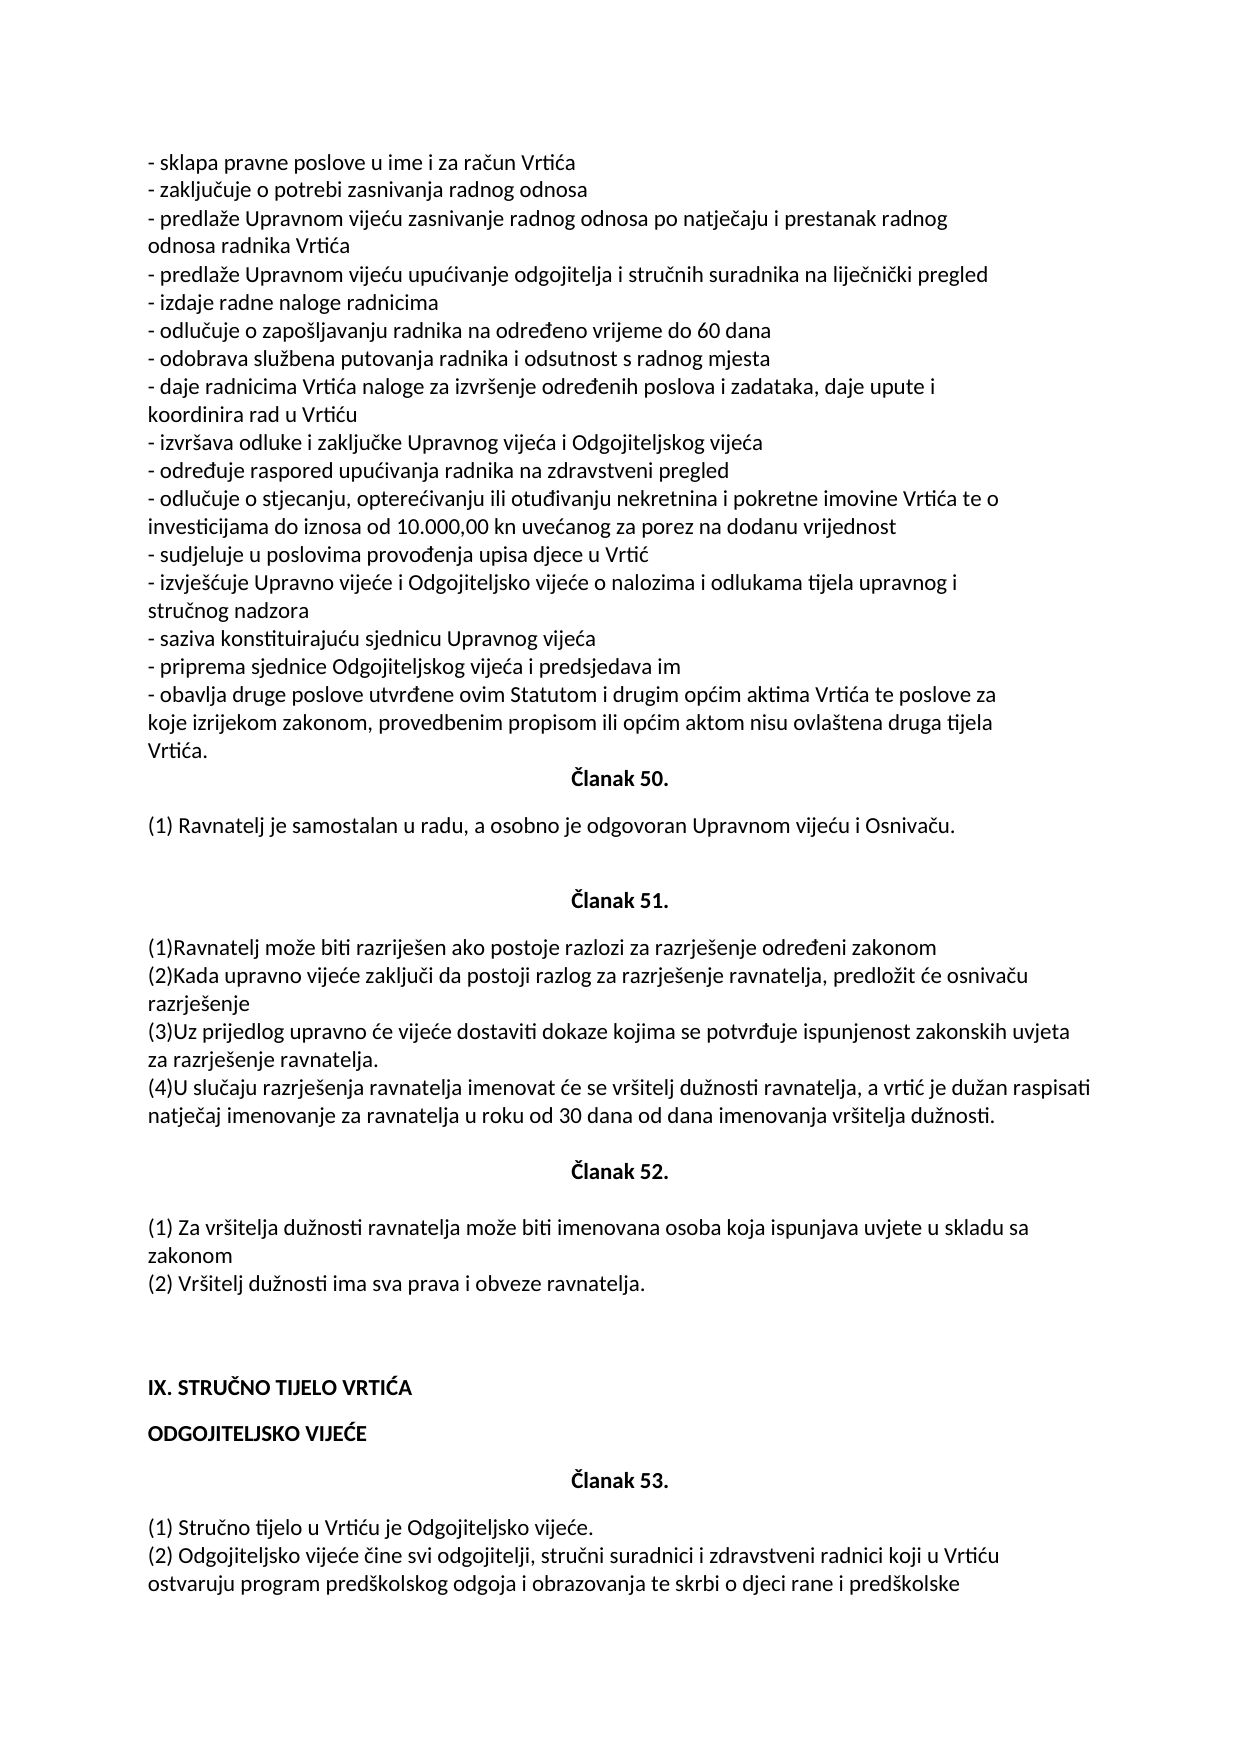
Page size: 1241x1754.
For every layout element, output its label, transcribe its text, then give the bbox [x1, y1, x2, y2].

text - predlaže Upravnom vijeću zasnivanje radnog odnosa po natječaju i prestanak radnog [148, 204, 1093, 232]
text - saziva konstituirajuću sjednicu Upravnog vijeća [148, 624, 1093, 652]
text investicijama do iznosa od 10.000,00 kn uvećanog za porez na dodanu vrijednost [148, 512, 1093, 540]
text - sudjeluje u poslovima provođenja upisa djece u Vrtić [148, 540, 1093, 568]
text koje izrijekom zakonom, provedbenim propisom ili općim aktom nisu ovlaštena druga tijela [148, 708, 1093, 736]
text (1)Ravnatelj može biti razriješen ako postoje razlozi za razrješenje određeni zakonom [148, 933, 1093, 961]
text - određuje raspored upućivanja radnika na zdravstveni pregled [148, 456, 1093, 484]
text koordinira rad u Vrtiću [148, 400, 1093, 428]
text - izvršava odluke i zaključke Upravnog vijeća i Odgojiteljskog vijeća [148, 428, 1093, 456]
text - izdaje radne naloge radnicima [148, 288, 1093, 316]
text - odlučuje o stjecanju, opterećivanju ili otuđivanju nekretnina i pokretne imovine Vrtića te o [148, 484, 1093, 512]
text (2) Odgojiteljsko vijeće čine svi odgojitelji, stručni suradnici i zdravstveni radnici koji u Vrtiću [148, 1541, 1093, 1569]
text (3)Uz prijedlog upravno će vijeće dostaviti dokaze kojima se potvrđuje ispunjenost zakonskih uvjeta za razrješenje ravnatelja. [148, 1017, 1093, 1073]
text stručnog nadzora [148, 596, 1093, 624]
text - odlučuje o zapošljavanju radnika na određeno vrijeme do 60 dana [148, 316, 1093, 344]
text - odobrava službena putovanja radnika i odsutnost s radnog mjesta [148, 344, 1093, 372]
text IX. STRUČNO TIJELO VRTIĆA [148, 1373, 1093, 1401]
text - daje radnicima Vrtića naloge za izvršenje određenih poslova i zadataka, daje upute i [148, 372, 1093, 400]
text Članak 51. [148, 886, 1093, 914]
text odnosa radnika Vrtića [148, 232, 1093, 260]
text (2)Kada upravno vijeće zaključi da postoji razlog za razrješenje ravnatelja, predložit će osnivaču razrješenje [148, 961, 1093, 1017]
text (1) Za vršitelja dužnosti ravnatelja može biti imenovana osoba koja ispunjava uvjete u skladu sa zakonom [148, 1213, 1093, 1269]
text Članak 52. [148, 1157, 1093, 1185]
text (4)U slučaju razrješenja ravnatelja imenovat će se vršitelj dužnosti ravnatelja, a vrtić je dužan raspisati natječaj imenovanje za ravnatelja u roku od 30 dana od dana imenovanja vršitelja dužnosti. [148, 1073, 1093, 1129]
text - izvješćuje Upravno vijeće i Odgojiteljsko vijeće o nalozima i odlukama tijela upravnog i [148, 568, 1093, 596]
text ostvaruju program predškolskog odgoja i obrazovanja te skrbi o djeci rane i predškolske [148, 1569, 1093, 1597]
text Članak 50. [148, 764, 1093, 792]
text Članak 53. [148, 1466, 1093, 1494]
text - sklapa pravne poslove u ime i za račun Vrtića [148, 148, 1093, 176]
text Vrtića. [148, 736, 1093, 764]
text - zaključuje o potrebi zasnivanja radnog odnosa [148, 176, 1093, 204]
text (1) Stručno tijelo u Vrtiću je Odgojiteljsko vijeće. [148, 1513, 1093, 1541]
text ODGOJITELJSKO VIJEĆE [148, 1419, 1093, 1447]
text - obavlja druge poslove utvrđene ovim Statutom i drugim općim aktima Vrtića te poslove za [148, 680, 1093, 708]
text (1) Ravnatelj je samostalan u radu, a osobno je odgovoran Upravnom vijeću i Osnivaču. [148, 811, 1093, 839]
text - priprema sjednice Odgojiteljskog vijeća i predsjedava im [148, 652, 1093, 680]
text - predlaže Upravnom vijeću upućivanje odgojitelja i stručnih suradnika na liječnički pregled [148, 260, 1093, 288]
text (2) Vršitelj dužnosti ima sva prava i obveze ravnatelja. [148, 1269, 1093, 1297]
